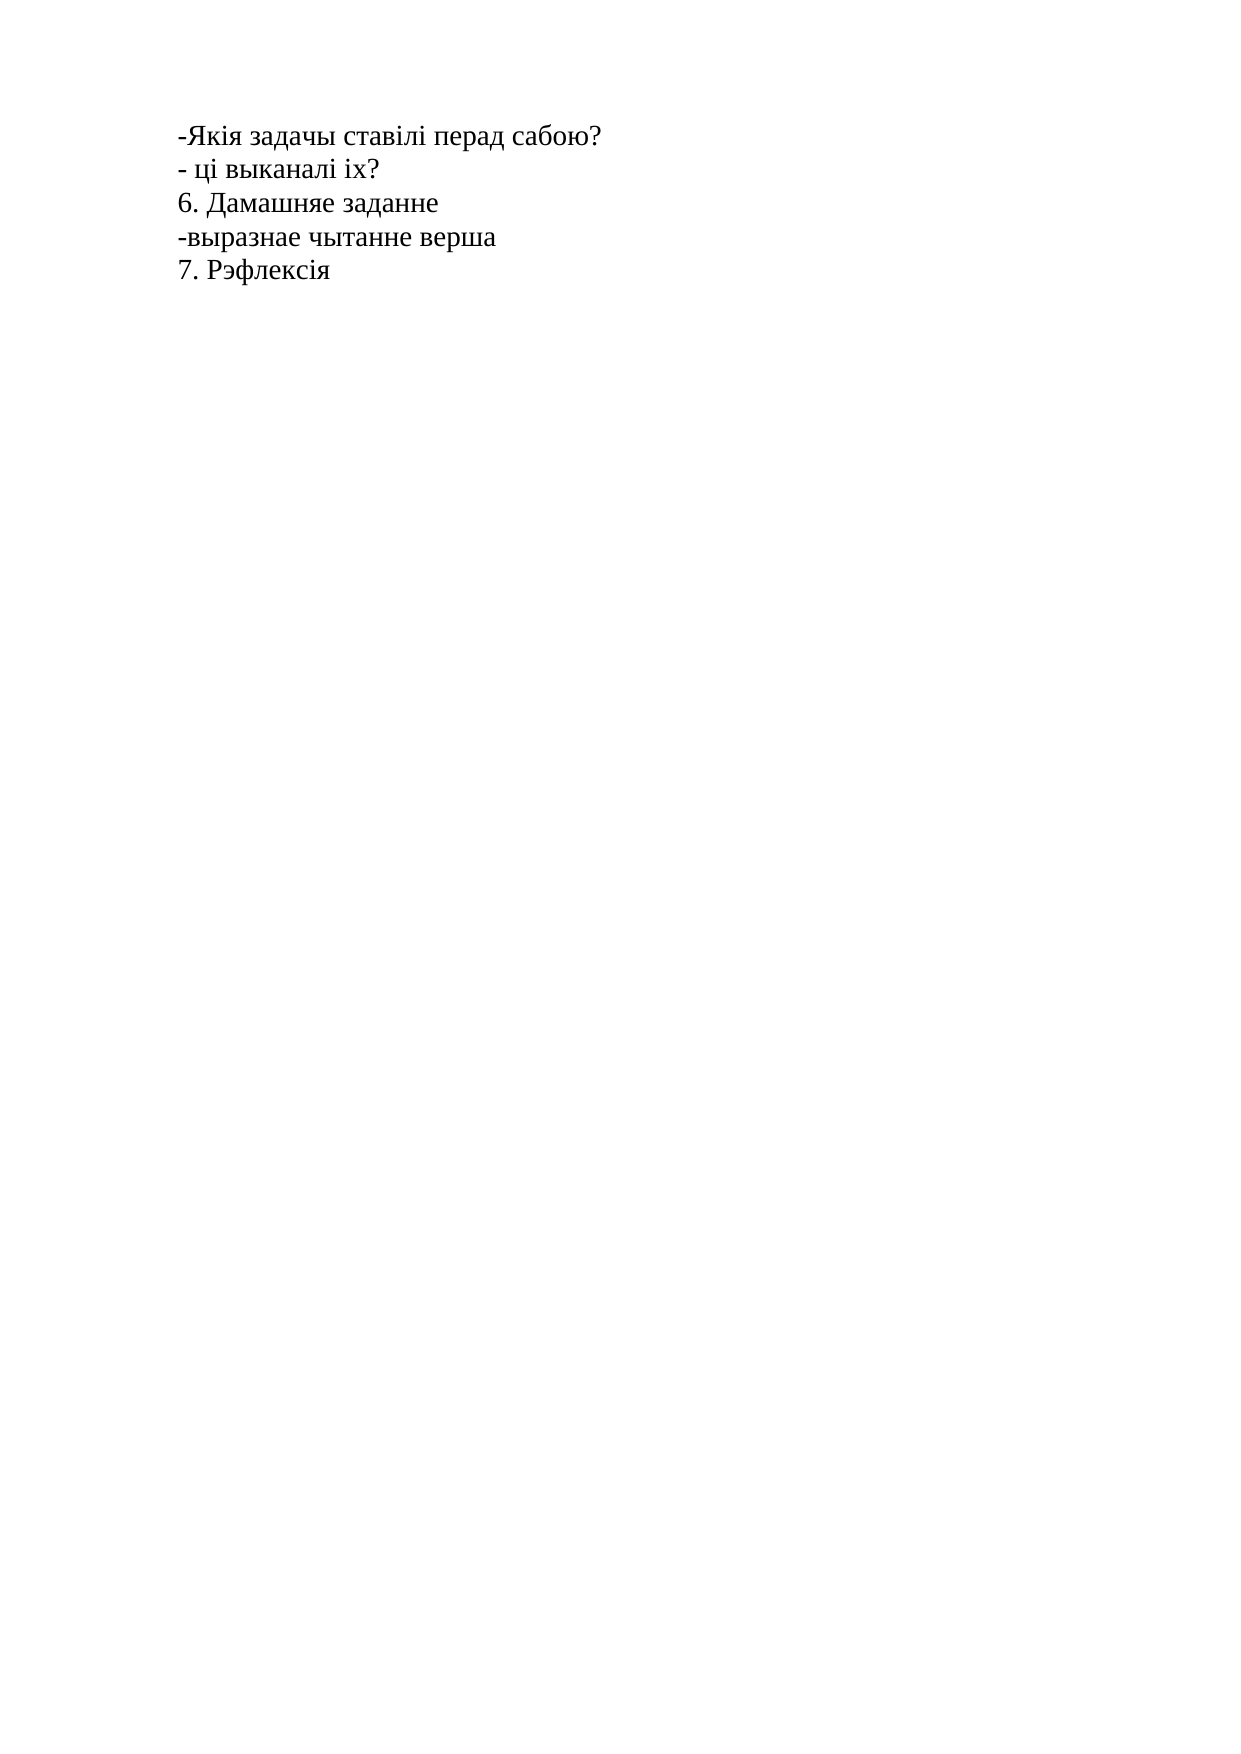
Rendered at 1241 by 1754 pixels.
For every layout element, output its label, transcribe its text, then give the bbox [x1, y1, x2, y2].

text -Якія задачы ставілі перад сабою? [177, 118, 1152, 152]
text -выразнае чытанне верша [177, 219, 1152, 252]
text 7. Рэфлексія [177, 252, 1152, 286]
text - ці выканалі іх? [177, 152, 1152, 185]
text 6. Дамашняе заданне [177, 185, 1152, 219]
